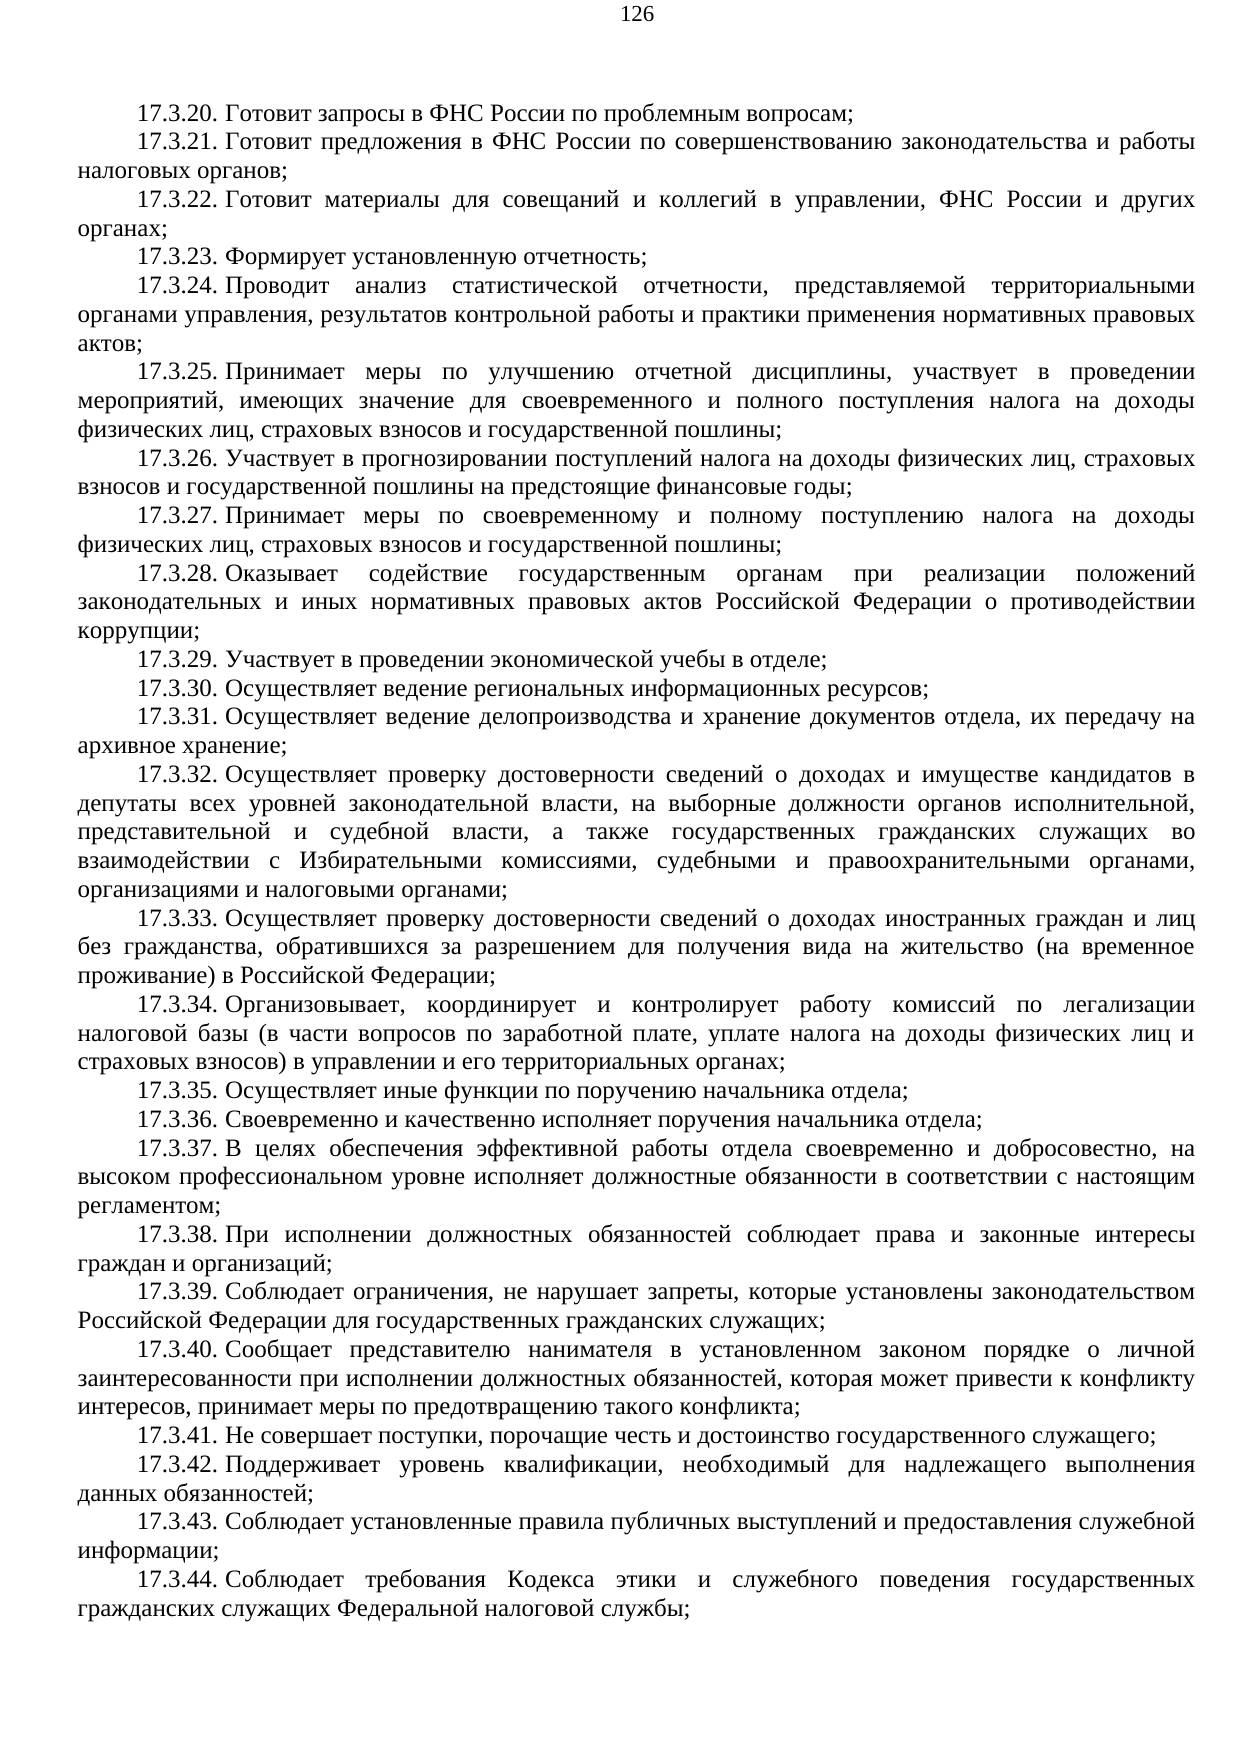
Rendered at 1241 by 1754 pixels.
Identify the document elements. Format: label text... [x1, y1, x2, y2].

list Готовит предложения в ФНС России по совершенствованию законодательства и работы налоговых органов; [77, 126, 1196, 184]
list Проводит анализ статистической отчетности, представляемой территориальными органами управления, результатов контрольной работы и практики применения нормативных правовых актов; [77, 270, 1196, 356]
list Принимает меры по улучшению отчетной дисциплины, участвует в проведении мероприятий, имеющих значение для своевременного и полного поступления налога на доходы физических лиц, страховых взносов и государственной пошлины; [77, 356, 1196, 443]
list Готовит запросы в ФНС России по проблемным вопросам; [77, 98, 1196, 126]
list Соблюдает установленные правила публичных выступлений и предоставления служебной информации; [77, 1506, 1196, 1564]
list Формирует установленную отчетность; [77, 241, 1196, 270]
list Осуществляет проверку достоверности сведений о доходах и имуществе кандидатов в депутаты всех уровней законодательной власти, на выборные должности органов исполнительной, представительной и судебной власти, а также государственных гражданских служащих во взаимодействии с Избирательными комиссиями, судебными и правоохранительными органами, организациями и налоговыми органами; [77, 759, 1196, 903]
list Организовывает, координирует и контролирует работу комиссий по легализации налоговой базы (в части вопросов по заработной плате, уплате налога на доходы физических лиц и страховых взносов) в управлении и его территориальных органах; [77, 989, 1196, 1075]
list В целях обеспечения эффективной работы отдела своевременно и добросовестно, на высоком профессиональном уровне исполняет должностные обязанности в соответствии с настоящим регламентом; [77, 1133, 1196, 1219]
list Не совершает поступки, порочащие честь и достоинство государственного служащего; [77, 1420, 1196, 1449]
list Своевременно и качественно исполняет поручения начальника отдела; [77, 1104, 1196, 1133]
list Сообщает представителю нанимателя в установленном законом порядке о личной заинтересованности при исполнении должностных обязанностей, которая может привести к конфликту интересов, принимает меры по предотвращению такого конфликта; [77, 1334, 1196, 1420]
list Принимает меры по своевременному и полному поступлению налога на доходы физических лиц, страховых взносов и государственной пошлины; [77, 500, 1196, 558]
list Готовит материалы для совещаний и коллегий в управлении, ФНС России и других органах; [77, 184, 1196, 241]
list Осуществляет ведение делопроизводства и хранение документов отдела, их передачу на архивное хранение; [77, 701, 1196, 759]
list Поддерживает уровень квалификации, необходимый для надлежащего выполнения данных обязанностей; [77, 1449, 1196, 1506]
list Осуществляет ведение региональных информационных ресурсов; [77, 673, 1196, 701]
list Соблюдает требования Кодекса этики и служебного поведения государственных гражданских служащих Федеральной налоговой службы; [77, 1564, 1196, 1621]
list Участвует в проведении экономической учебы в отделе; [77, 644, 1196, 673]
list Осуществляет проверку достоверности сведений о доходах иностранных граждан и лиц без гражданства, обратившихся за разрешением для получения вида на жительство (на временное проживание) в Российской Федерации; [77, 903, 1196, 989]
list Участвует в прогнозировании поступлений налога на доходы физических лиц, страховых взносов и государственной пошлины на предстоящие финансовые годы; [77, 443, 1196, 500]
list Оказывает содействие государственным органам при реализации положений законодательных и иных нормативных правовых актов Российской Федерации о противодействии коррупции; [77, 558, 1196, 644]
list Соблюдает ограничения, не нарушает запреты, которые установлены законодательством Российской Федерации для государственных гражданских служащих; [77, 1276, 1196, 1334]
list При исполнении должностных обязанностей соблюдает права и законные интересы граждан и организаций; [77, 1219, 1196, 1276]
list Осуществляет иные функции по поручению начальника отдела; [77, 1075, 1196, 1104]
